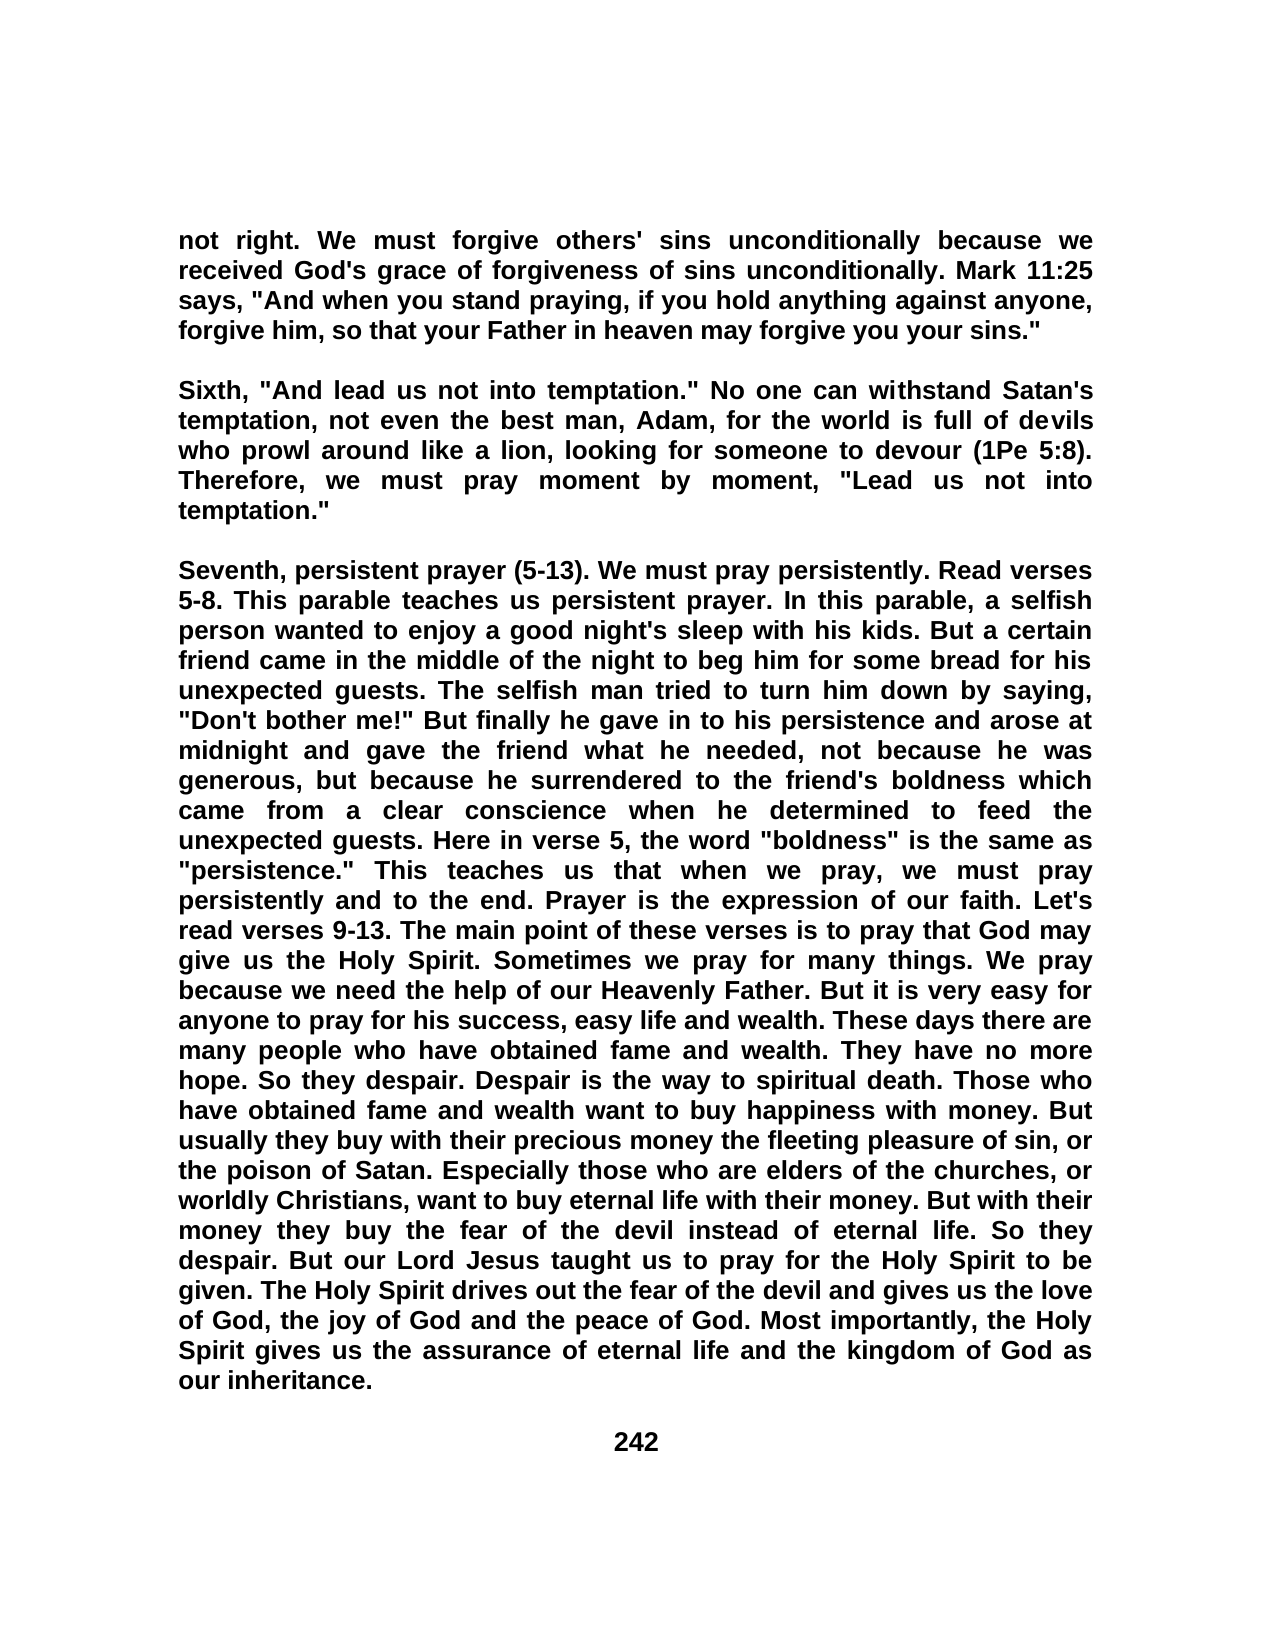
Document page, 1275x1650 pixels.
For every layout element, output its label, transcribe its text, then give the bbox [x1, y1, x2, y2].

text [178, 225, 1094, 345]
text Seventh, persistent prayer (5-13). We must pray persistently. Read verses 5-8. This parable teaches us persistent prayer. In this parable, a selfish person wanted to enjoy a good night's sleep with his kids. But a certain friend came in the middle of the night to beg him for some bread for his unexpected guests. The selfish man tried to turn him down by saying, "Don't bother me!" But finally he gave in to his persistence and arose at midnight and gave the friend what he needed, not because he was generous, but because he surrendered to the friend's boldness which came from a clear conscience when he determined to feed the unexpected guests. Here in verse 5, the word "boldness" is the same as "persistence." This teaches us that when we pray, we must pray persistently and to the end. Prayer is the expression of our faith. Let's read verses 9-13. The main point of these verses is to pray that God may give us the Holy Spirit. Sometimes we pray for many things. We pray because we need the help of our Heavenly Father. But it is very easy for anyone to pray for his success, easy life and wealth. These days there are many people who have obtained fame and wealth. They have no more hope. So they despair. Despair is the way to spiritual death. Those who have obtained fame and wealth want to buy happiness with money. But usually they buy with their precious money the fleeting pleasure of sin, or the poison of Satan. Especially those who are elders of the churches, or worldly Christians, want to buy eternal life with their money. But with their money they buy the fear of the devil instead of eternal life. So they despair. But our Lord Jesus taught us to pray for the Holy Spirit to be given. The Holy Spirit drives out the fear of the devil and gives us the love of God, the joy of God and the peace of God. Most importantly, the Holy Spirit gives us the assurance of eternal life and the kingdom of God as our inheritance. [178, 555, 1094, 1395]
text Sixth, "And lead us not into temptation." No one can withstand Satan's temptation, not even the best man, Adam, for the world is full of devils who prowl around like a lion, looking for someone to devour (1Pe 5:8). Therefore, we must pray moment by moment, "Lead us not into temptation." [178, 375, 1094, 525]
